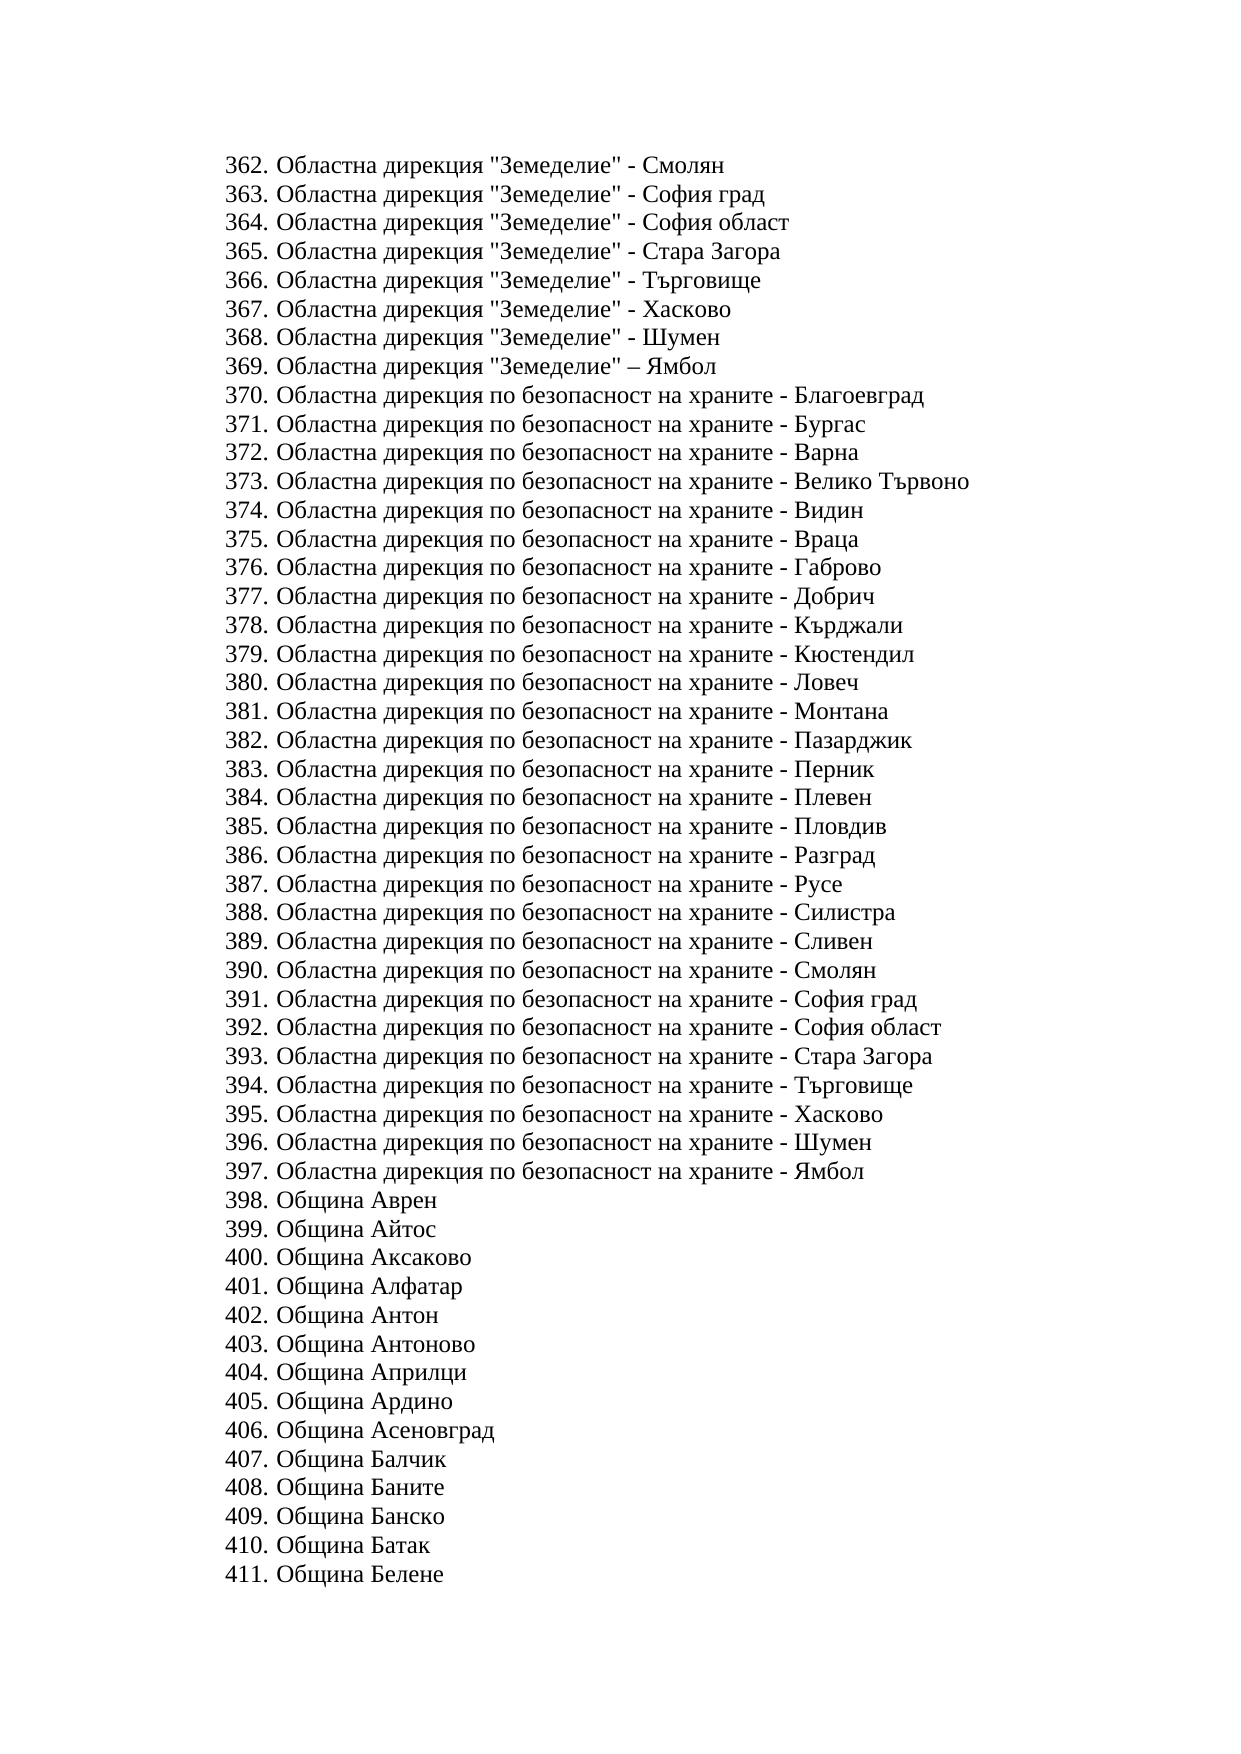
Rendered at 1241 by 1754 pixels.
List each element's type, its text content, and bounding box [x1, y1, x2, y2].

list Община Аврен [225, 1185, 1053, 1214]
list Областна дирекция по безопасност на храните - Добрич [225, 581, 1053, 610]
list Областна дирекция по безопасност на храните - Перник [225, 754, 1053, 782]
list Областна дирекция по безопасност на храните - Ловеч [225, 667, 1053, 696]
list Областна дирекция по безопасност на храните - София област [225, 1012, 1053, 1041]
list Областна дирекция "Земеделие" – Ямбол [225, 351, 1053, 380]
list Община Банско [225, 1501, 1053, 1530]
list Община Ардино [225, 1386, 1053, 1415]
list Областна дирекция по безопасност на храните - Монтана [225, 696, 1053, 725]
list Областна дирекция по безопасност на храните - Благоевград [225, 380, 1053, 409]
list Областна дирекция по безопасност на храните - Габрово [225, 552, 1053, 581]
list Областна дирекция по безопасност на храните - Враца [225, 524, 1053, 552]
list Областна дирекция по безопасност на храните - София град [225, 984, 1053, 1012]
list Областна дирекция "Земеделие" - Смолян [225, 150, 1053, 179]
list Община Батак [225, 1530, 1053, 1559]
list Областна дирекция по безопасност на храните - Плевен [225, 782, 1053, 811]
list Областна дирекция по безопасност на храните - Силистра [225, 897, 1053, 926]
list Областна дирекция по безопасност на храните - Варна [225, 437, 1053, 466]
list Областна дирекция по безопасност на храните - Русе [225, 869, 1053, 897]
list Областна дирекция "Земеделие" - Шумен [225, 322, 1053, 351]
list Областна дирекция по безопасност на храните - Ямбол [225, 1156, 1053, 1185]
list Община Айтос [225, 1214, 1053, 1242]
list Областна дирекция по безопасност на храните - Смолян [225, 955, 1053, 984]
list Областна дирекция по безопасност на храните - Пловдив [225, 811, 1053, 840]
list Областна дирекция по безопасност на храните - Шумен [225, 1127, 1053, 1156]
list Община Балчик [225, 1444, 1053, 1472]
list Община Антон [225, 1300, 1053, 1329]
list Община Баните [225, 1472, 1053, 1501]
list Областна дирекция по безопасност на храните - Разград [225, 840, 1053, 869]
list Община Асеновград [225, 1415, 1053, 1444]
list Областна дирекция по безопасност на храните - Пазарджик [225, 725, 1053, 754]
list Областна дирекция по безопасност на храните - Търговище [225, 1070, 1053, 1099]
list Областна дирекция по безопасност на храните - Видин [225, 495, 1053, 524]
list Община Белене [225, 1559, 1053, 1587]
list Областна дирекция "Земеделие" - Стара Загора [225, 236, 1053, 265]
list Областна дирекция по безопасност на храните - Кюстендил [225, 639, 1053, 667]
list Областна дирекция "Земеделие" - София град [225, 179, 1053, 207]
list Областна дирекция по безопасност на храните - Кърджали [225, 610, 1053, 639]
list Областна дирекция по безопасност на храните - Хасково [225, 1099, 1053, 1127]
list Община Алфатар [225, 1271, 1053, 1300]
list Областна дирекция "Земеделие" - София област [225, 207, 1053, 236]
list Община Аксаково [225, 1242, 1053, 1271]
list Областна дирекция по безопасност на храните - Бургас [225, 409, 1053, 437]
list Община Антоново [225, 1329, 1053, 1357]
list Областна дирекция по безопасност на храните - Велико Тървоно [225, 466, 1053, 495]
list Областна дирекция "Земеделие" - Хасково [225, 294, 1053, 322]
list Областна дирекция "Земеделие" - Търговище [225, 265, 1053, 294]
list Областна дирекция по безопасност на храните - Сливен [225, 926, 1053, 955]
list Община Априлци [225, 1357, 1053, 1386]
list Областна дирекция по безопасност на храните - Стара Загора [225, 1041, 1053, 1070]
